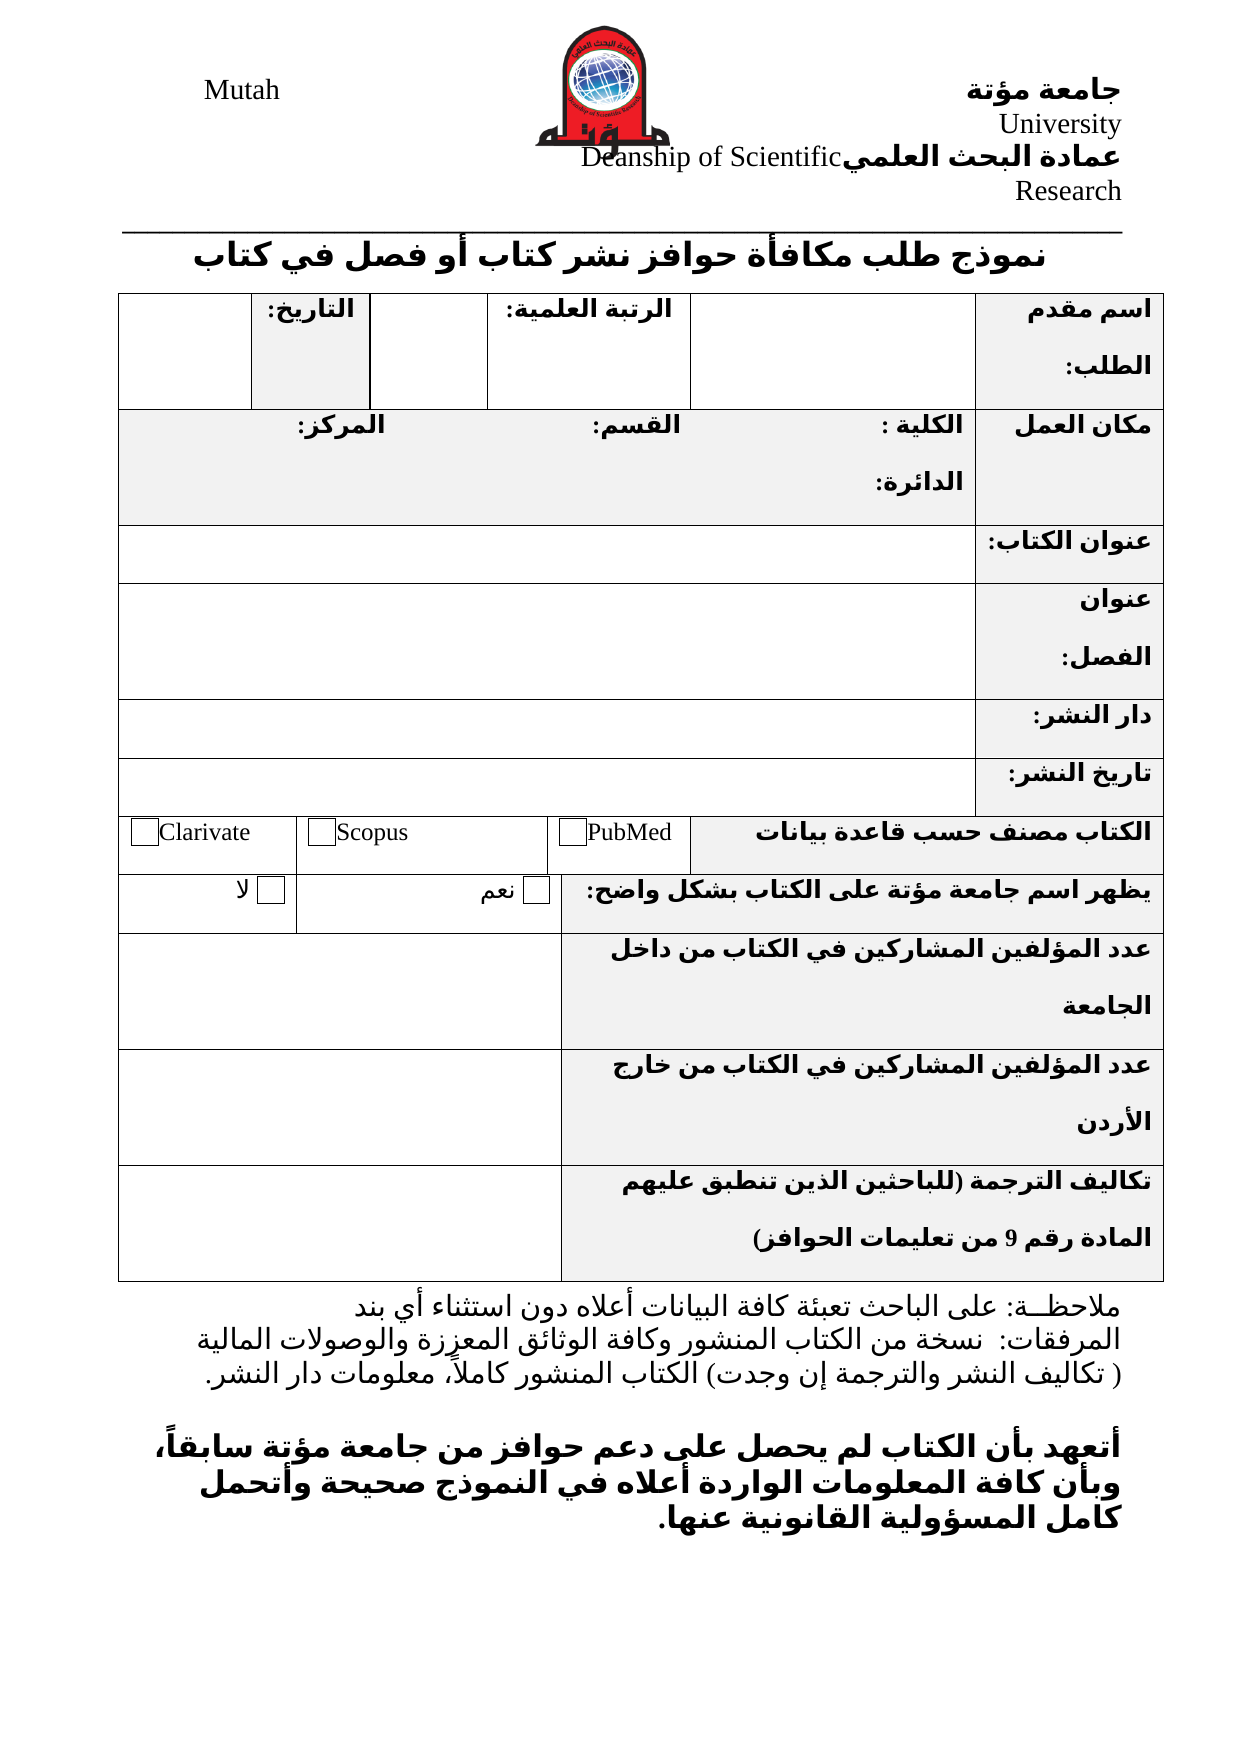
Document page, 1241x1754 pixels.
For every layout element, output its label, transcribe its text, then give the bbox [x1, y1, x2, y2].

table_cell عنوان الكتاب: [976, 526, 1163, 583]
text أتعهد بأن الكتاب لم يحصل على دعم حوافز من جامعة مؤتة سابقاً، وبأن كافة المعلومات الواردة أعلاه في النموذج صحيحة وأتحمل كامل المسؤولية القانونية عنها. [118, 1428, 1122, 1536]
table_cell Scopus [297, 817, 547, 874]
table_cell الكتاب مصنف حسب قاعدة بيانات [691, 817, 1163, 874]
table_cell عدد المؤلفين المشاركين في الكتاب من داخل الجامعة [562, 934, 1163, 1049]
table_header [371, 294, 487, 409]
table_cell مكان العمل [976, 410, 1163, 525]
text ملاحظــة: على الباحث تعبئة كافة البيانات أعلاه دون استثناء أي بند [118, 1289, 1122, 1322]
table_cell يظهر اسم جامعة مؤتة على الكتاب بشكل واضح: [562, 875, 1163, 933]
table_header [691, 294, 975, 409]
table_cell [119, 1166, 561, 1281]
table_cell [119, 1050, 561, 1165]
table_header اسم مقدم الطلب: [976, 294, 1163, 409]
table_cell PubMed [548, 817, 690, 874]
text نموذج طلب مكافأة حوافز نشر كتاب أو فصل في كتاب [118, 235, 1122, 274]
table_cell تكاليف الترجمة (للباحثين الذين تنطبق عليهم المادة رقم 9 من تعليمات الحوافز) [562, 1166, 1163, 1281]
table_cell دار النشر: [976, 700, 1163, 757]
picture [586, 148, 597, 161]
table_cell عدد المؤلفين المشاركين في الكتاب من خارج الأردن [562, 1050, 1163, 1165]
table_cell [119, 759, 975, 816]
picture [534, 18, 670, 161]
table_header الرتبة العلمية: [488, 294, 690, 409]
table_cell [119, 700, 975, 757]
table_cell [119, 934, 561, 1049]
table_cell [119, 526, 975, 583]
table_cell لا [119, 875, 296, 933]
table_cell تاريخ النشر: [976, 759, 1163, 816]
table_cell الكلية : القسم: المركز: الدائرة: [119, 410, 975, 525]
table_cell عنوان الفصل: [976, 584, 1163, 699]
table_cell Clarivate [119, 817, 296, 874]
text المرفقات: نسخة من الكتاب المنشور وكافة الوثائق المعززة والوصولات المالية ( تكاليف النشر والترجمة إن وجدت) الكتاب المنشور كاملاً، معلومات دار النشر. [118, 1322, 1122, 1389]
table_header [119, 294, 251, 409]
table_cell نعم [297, 875, 561, 933]
table_cell [119, 584, 975, 699]
table_header التاريخ: [252, 294, 369, 409]
